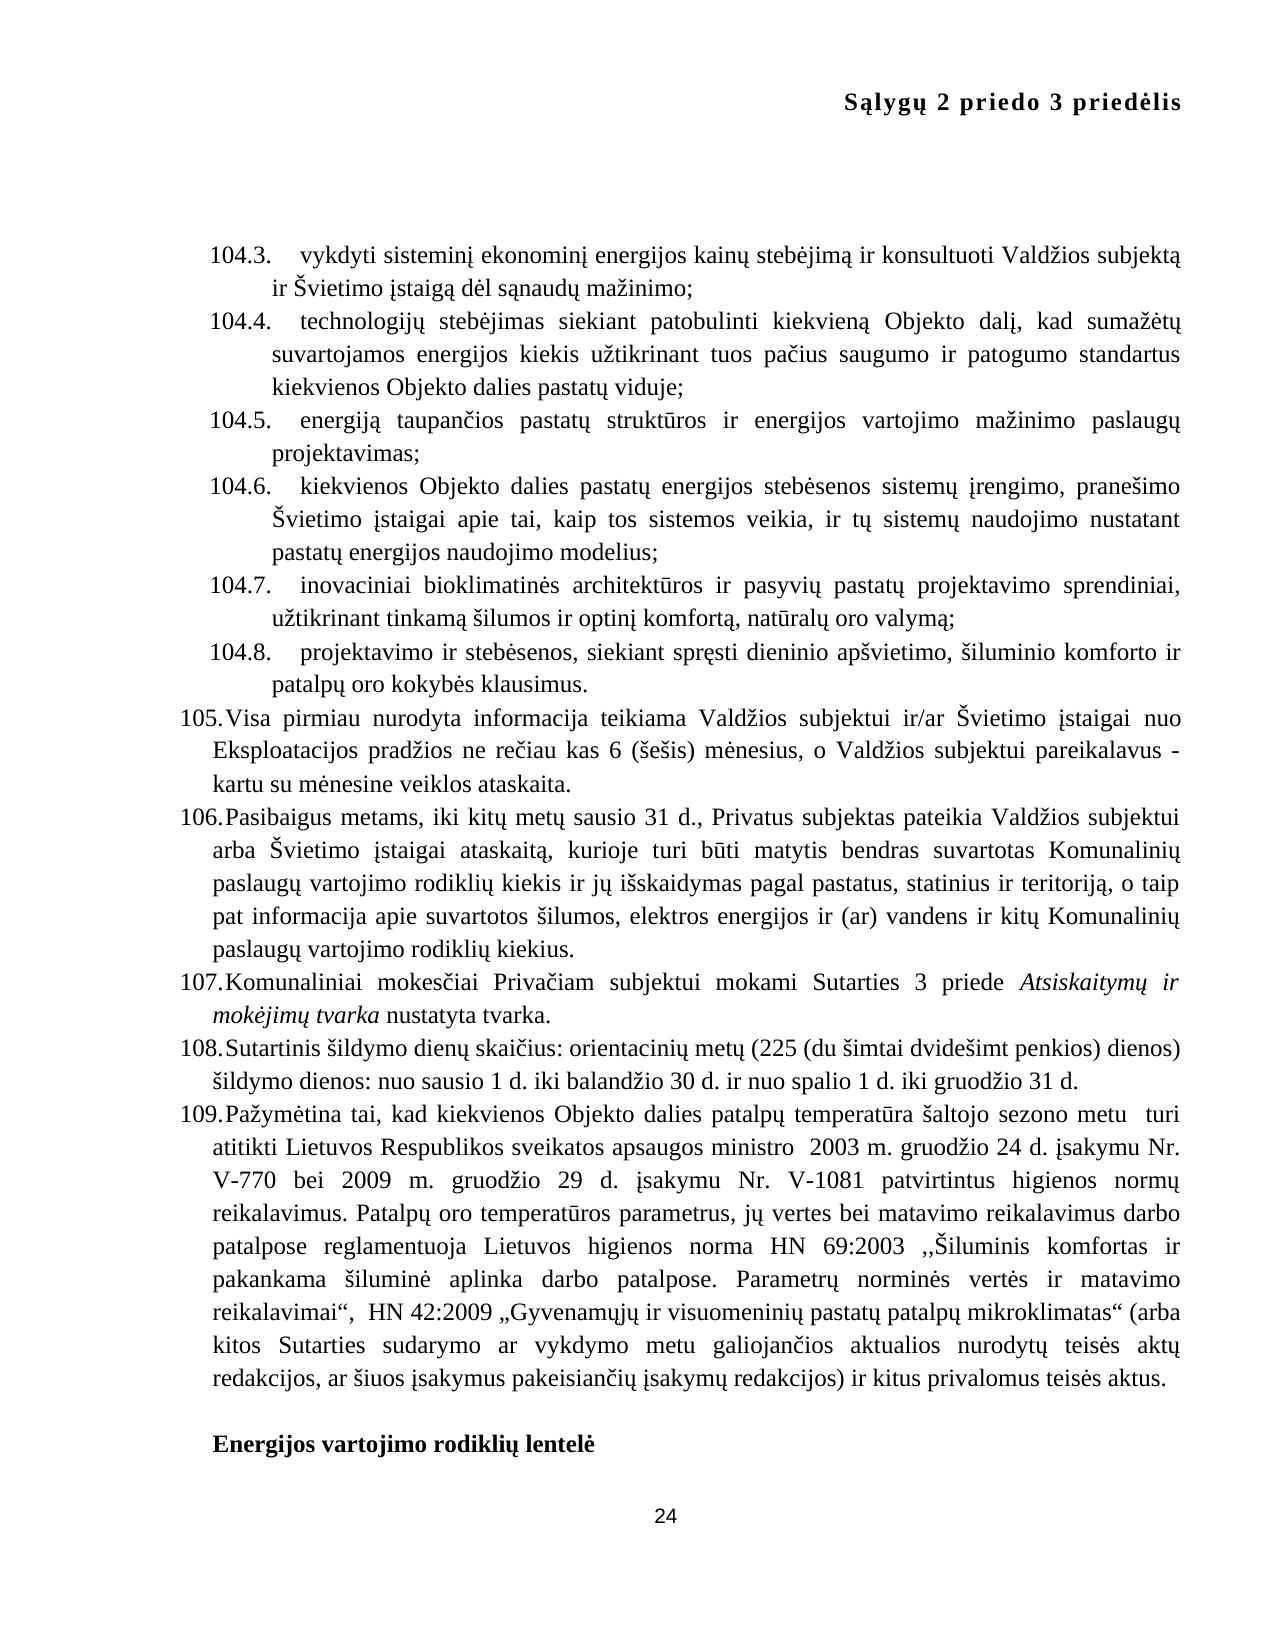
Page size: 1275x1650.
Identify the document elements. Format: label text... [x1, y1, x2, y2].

list technologijų stebėjimas siekiant patobulinti kiekvieną Objekto dalį, kad sumažėtų suvartojamos energijos kiekis užtikrinant tuos pačius saugumo ir patogumo standartus kiekvienos Objekto dalies pastatų viduje; [209, 306, 1181, 401]
list inovaciniai bioklimatinės architektūros ir pasyvių pastatų projektavimo sprendiniai, užtikrinant tinkamą šilumos ir optinį komfortą, natūralų oro valymą; [209, 571, 1181, 632]
list vykdyti sisteminį ekonominį energijos kainų stebėjimą ir konsultuoti Valdžios subjektą ir Švietimo įstaigą dėl sąnaudų mažinimo; [209, 240, 1181, 302]
list Visa pirmiau nurodyta informacija teikiama Valdžios subjektui ir/ar Švietimo įstaigai nuo Eksploatacijos pradžios ne rečiau kas 6 (šešis) mėnesius, o Valdžios subjektui pareikalavus - kartu su mėnesine veiklos ataskaita. [179, 703, 1181, 797]
list Pažymėtina tai, kad kiekvienos Objekto dalies patalpų temperatūra šaltojo sezono metu turi atitikti Lietuvos Respublikos sveikatos apsaugos ministro 2003 m. gruodžio 24 d. įsakymu Nr. V-770 bei 2009 m. gruodžio 29 d. įsakymu Nr. V-1081 patvirtintus higienos normų reikalavimus. Patalpų oro temperatūros parametrus, jų vertes bei matavimo reikalavimus darbo patalpose reglamentuoja Lietuvos higienos norma HN 69:2003 ,,Šiluminis komfortas ir pakankama šiluminė aplinka darbo patalpose. Parametrų norminės vertės ir matavimo reikalavimai“, HN 42:2009 „Gyvenamųjų ir visuomeninių pastatų patalpų mikroklimatas“ (arba kitos Sutarties sudarymo ar vykdymo metu galiojančios aktualios nurodytų teisės aktų redakcijos, ar šiuos įsakymus pakeisiančių įsakymų redakcijos) ir kitus privalomus teisės aktus. [179, 1099, 1181, 1392]
list Sutartinis šildymo dienų skaičius: orientacinių metų (225 (du šimtai dvidešimt penkios) dienos) šildymo dienos: nuo sausio 1 d. iki balandžio 30 d. ir nuo spalio 1 d. iki gruodžio 31 d. [179, 1033, 1181, 1094]
text Energijos vartojimo rodiklių lentelė [212, 1429, 1181, 1458]
list Pasibaigus metams, iki kitų metų sausio 31 d., Privatus subjektas pateikia Valdžios subjektui arba Švietimo įstaigai ataskaitą, kurioje turi būti matytis bendras suvartotas Komunalinių paslaugų vartojimo rodiklių kiekis ir jų išskaidymas pagal pastatus, statinius ir teritoriją, o taip pat informacija apie suvartotos šilumos, elektros energijos ir (ar) vandens ir kitų Komunalinių paslaugų vartojimo rodiklių kiekius. [179, 802, 1181, 962]
list projektavimo ir stebėsenos, siekiant spręsti dieninio apšvietimo, šiluminio komforto ir patalpų oro kokybės klausimus. [209, 637, 1181, 698]
list Komunaliniai mokesčiai Privačiam subjektui mokami Sutarties 3 priede Atsiskaitymų ir mokėjimų tvarka nustatyta tvarka. [179, 967, 1181, 1028]
list energiją taupančios pastatų struktūros ir energijos vartojimo mažinimo paslaugų projektavimas; [209, 405, 1181, 467]
list kiekvienos Objekto dalies pastatų energijos stebėsenos sistemų įrengimo, pranešimo Švietimo įstaigai apie tai, kaip tos sistemos veikia, ir tų sistemų naudojimo nustatant pastatų energijos naudojimo modelius; [209, 471, 1181, 566]
